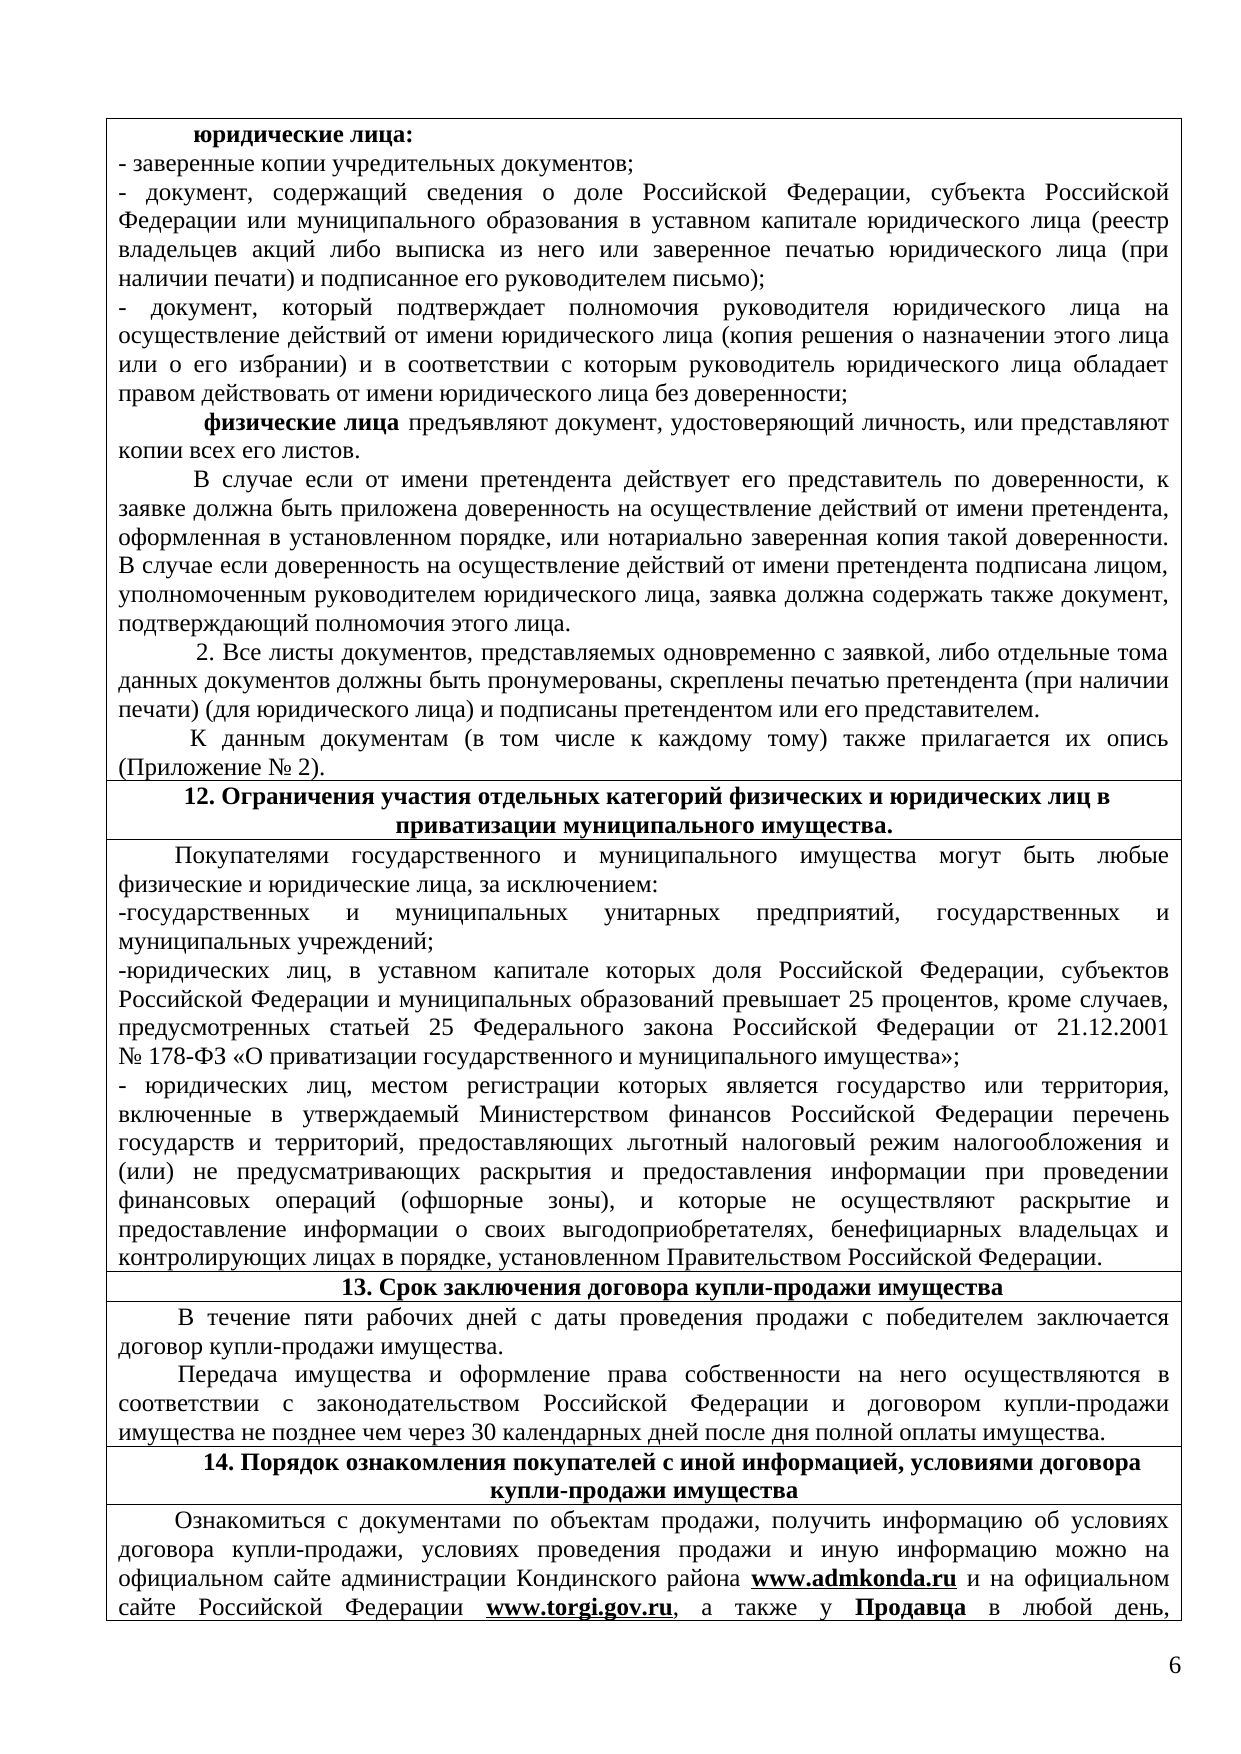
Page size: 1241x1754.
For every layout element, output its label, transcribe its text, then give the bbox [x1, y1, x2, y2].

table_cell Покупателями государственного и муниципального имущества могут быть любые физические и юридические лица, за исключением: -государственных и муниципальных унитарных предприятий, государственных и муниципальных учреждений; -юридических лиц, в уставном капитале которых доля Российской Федерации, субъектов Российской Федерации и муниципальных образований превышает 25 процентов, кроме случаев, предусмотренных статьей 25 Федерального закона Российской Федерации от 21.12.2001 № 178-ФЗ «О приватизации государственного и муниципального имущества»; - юридических лиц, местом регистрации которых является государство или территория, включенные в утверждаемый Министерством финансов Российской Федерации перечень государств и территорий, предоставляющих льготный налоговый режим налогообложения и (или) не предусматривающих раскрытия и предоставления информации при проведении финансовых операций (офшорные зоны), и которые не осуществляют раскрытие и предоставление информации о своих выгодоприобретателях, бенефициарных владельцах и контролирующих лицах в порядке, установленном Правительством Российской Федерации. [107, 840, 1181, 1271]
table_cell 13. Срок заключения договора купли-продажи имущества [107, 1272, 1181, 1301]
table_cell В течение пяти рабочих дней с даты проведения продажи с победителем заключается договор купли-продажи имущества. Передача имущества и оформление права собственности на него осуществляются в соответствии с законодательством Российской Федерации и договором купли-продажи имущества не позднее чем через 30 календарных дней после дня полной оплаты имущества. [107, 1302, 1181, 1446]
table_cell 12. Ограничения участия отдельных категорий физических и юридических лиц в приватизации муниципального имущества. [107, 781, 1181, 839]
table_cell 14. Порядок ознакомления покупателей с иной информацией, условиями договора купли-продажи имущества [107, 1447, 1181, 1504]
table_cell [107, 119, 1181, 780]
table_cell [107, 1505, 1181, 1620]
